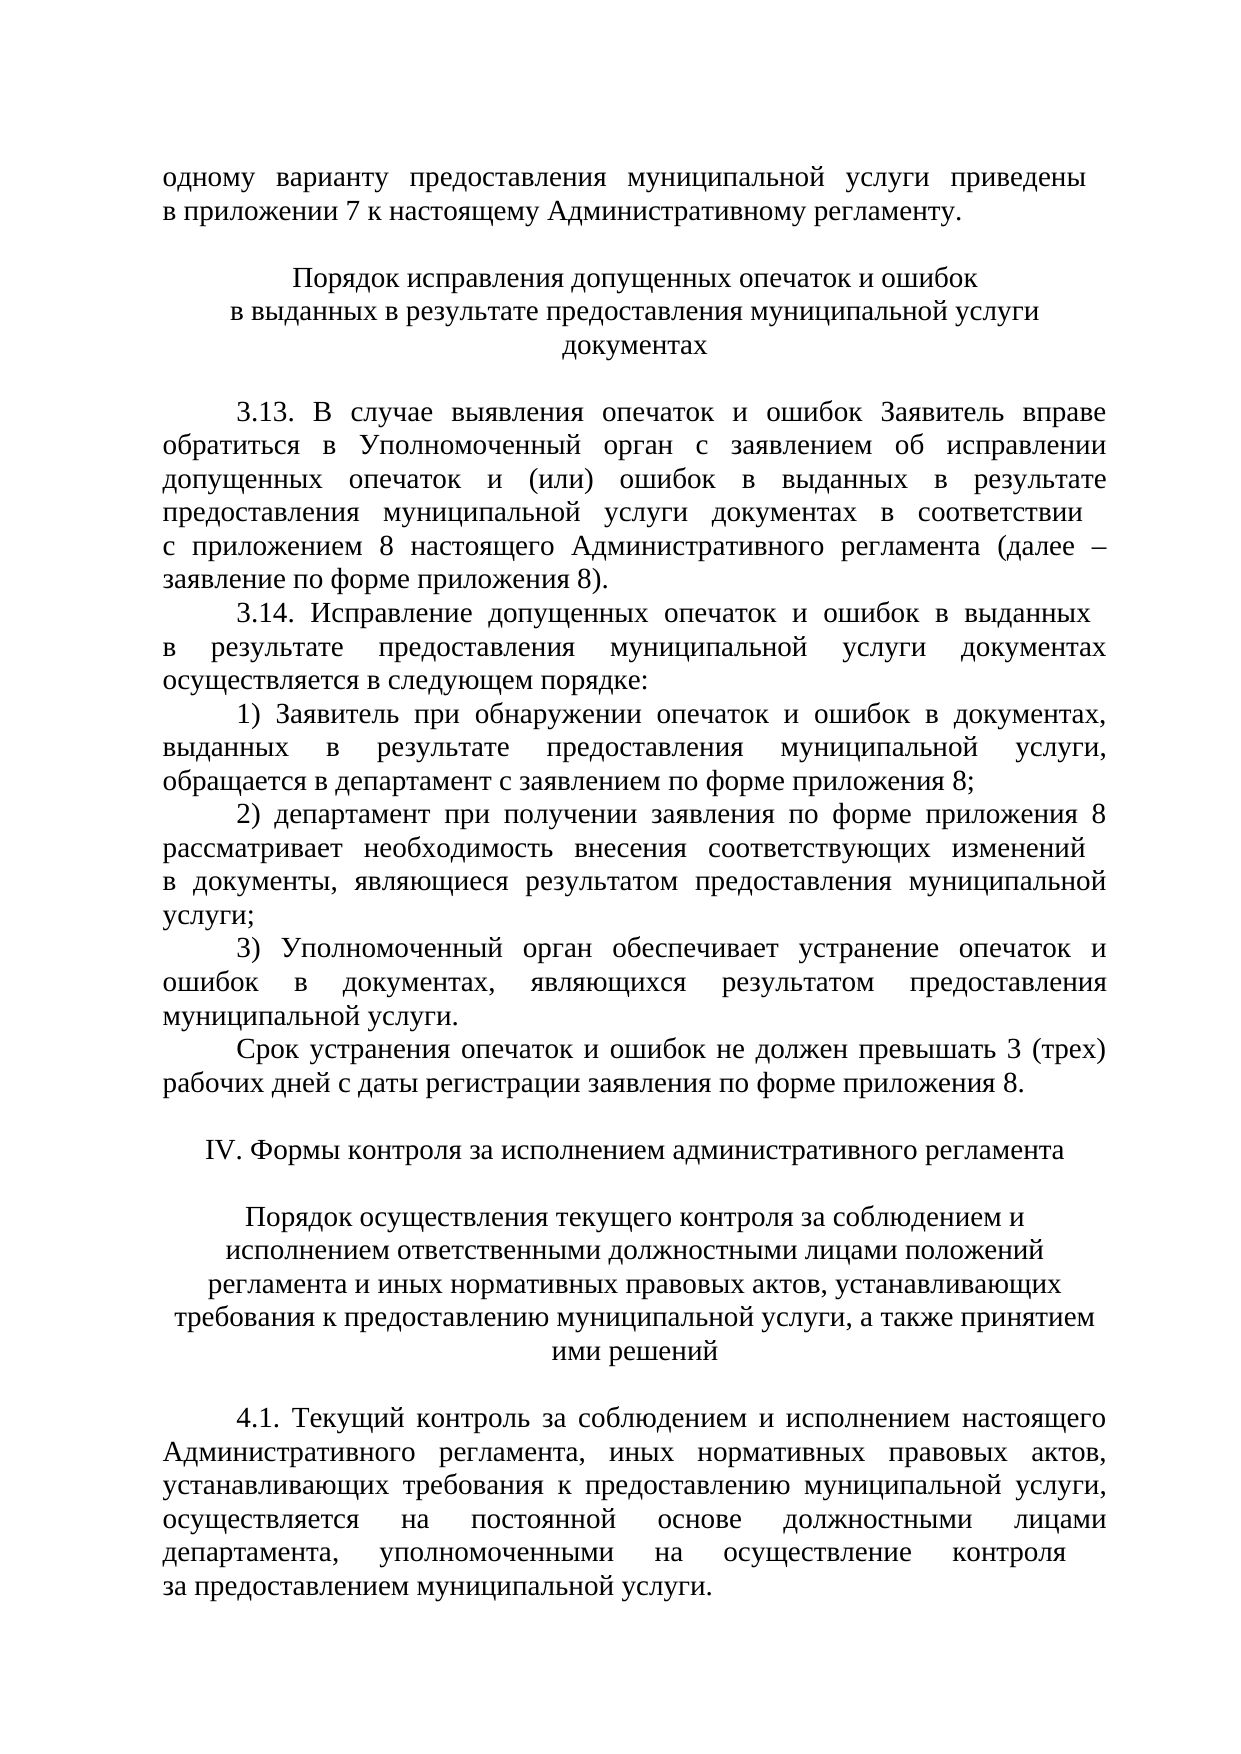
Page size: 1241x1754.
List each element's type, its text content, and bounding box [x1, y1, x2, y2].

text 3.14. Исправление допущенных опечаток и ошибок в выданных в результате предоставления муниципальной услуги документах осуществляется в следующем порядке: [162, 595, 1107, 696]
text Порядок исправления допущенных опечаток и ошибок [162, 260, 1107, 293]
text 3.13. В случае выявления опечаток и ошибок Заявитель вправе обратиться в Уполномоченный орган с заявлением об исправлении допущенных опечаток и (или) ошибок в выданных в результате предоставления муниципальной услуги документах в соответствии с приложением 8 настоящего Административного регламента (далее – заявление по форме приложения 8). [162, 394, 1107, 595]
text 4.1. Текущий контроль за соблюдением и исполнением настоящего Административного регламента, иных нормативных правовых актов, устанавливающих требования к предоставлению муниципальной услуги, осуществляется на постоянной основе должностными лицами департамента, уполномоченными на осуществление контроля за предоставлением муниципальной услуги. [162, 1400, 1107, 1601]
text 1) Заявитель при обнаружении опечаток и ошибок в документах, выданных в результате предоставления муниципальной услуги, обращается в департамент с заявлением по форме приложения 8; [162, 696, 1107, 796]
text 2) департамент при получении заявления по форме приложения 8 рассматривает необходимость внесения соответствующих изменений в документы, являющиеся результатом предоставления муниципальной услуги; [162, 796, 1107, 931]
text Срок устранения опечаток и ошибок не должен превышать 3 (трех) рабочих дней с даты регистрации заявления по форме приложения 8. [162, 1031, 1107, 1098]
text IV. Формы контроля за исполнением административного регламента [162, 1132, 1107, 1165]
text Порядок осуществления текущего контроля за соблюдением и исполнением ответственными должностными лицами положений регламента и иных нормативных правовых актов, устанавливающих требования к предоставлению муниципальной услуги, а также принятием ими решений [162, 1199, 1107, 1367]
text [162, 159, 1107, 226]
text в выданных в результате предоставления муниципальной услуги документах [162, 293, 1107, 360]
text 3) Уполномоченный орган обеспечивает устранение опечаток и ошибок в документах, являющихся результатом предоставления муниципальной услуги. [162, 931, 1107, 1031]
